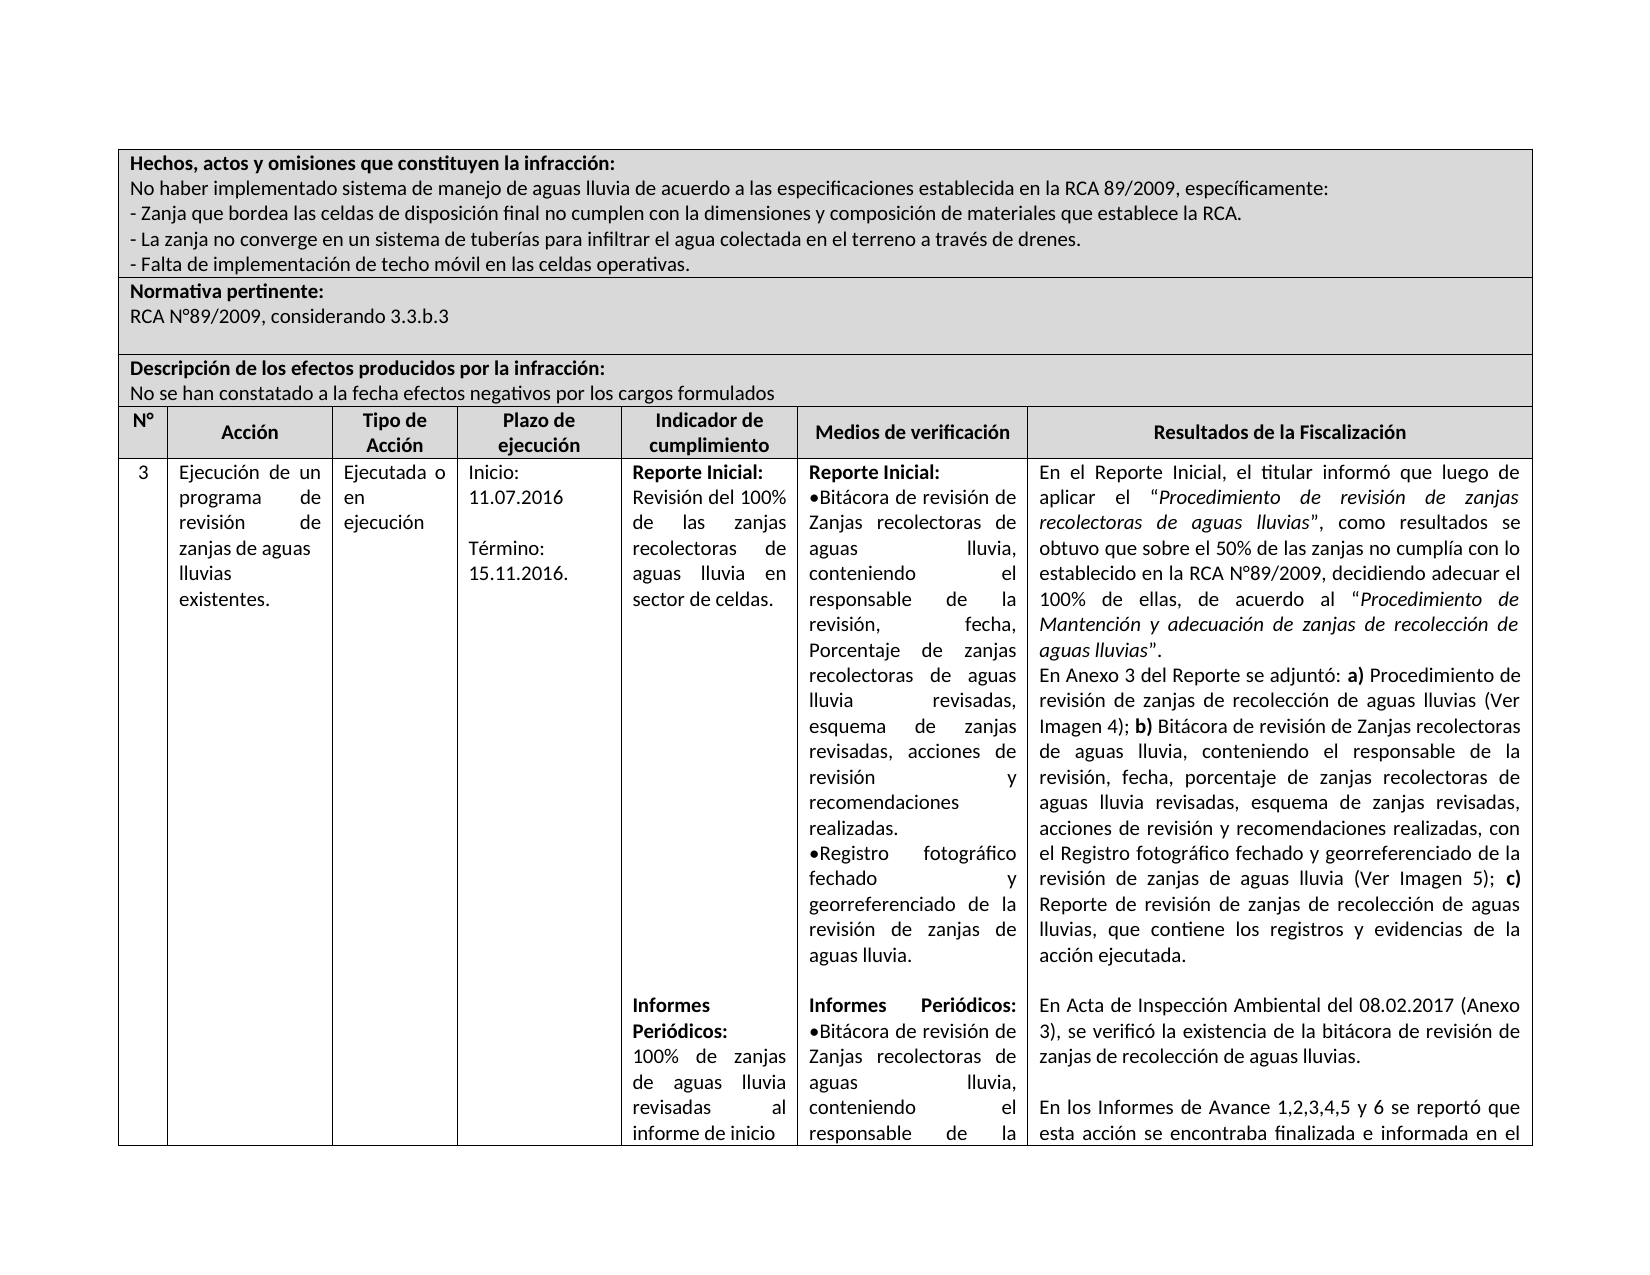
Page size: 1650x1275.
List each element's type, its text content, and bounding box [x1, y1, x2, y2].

table_cell Descripción de los efectos producidos por la infracción: No se han constatado a la fecha efectos negativos por los cargos formulados [119, 355, 1532, 406]
table_cell Indicador de cumplimiento [622, 407, 797, 458]
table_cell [458, 459, 621, 1145]
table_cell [622, 459, 797, 1145]
table_header Hechos, actos y omisiones que constituyen la infracción: No haber implementado sistema de manejo de aguas lluvia de acuerdo a las especificaciones establecida en la RCA 89/2009, específicamente: - Zanja que bordea las celdas de disposición final no cumplen con la dimensiones y composición de materiales que establece la RCA. - La zanja no converge en un sistema de tuberías para infiltrar el agua colectada en el terreno a través de drenes. - Falta de implementación de techo móvil en las celdas operativas. [119, 150, 1532, 277]
table_cell Plazo de ejecución [458, 407, 621, 458]
table_cell Tipo de Acción [333, 407, 457, 458]
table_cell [333, 459, 457, 1145]
table_cell Resultados de la Fiscalización [1028, 407, 1532, 458]
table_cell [1028, 459, 1532, 1145]
table_cell 3 [119, 459, 167, 1145]
table_cell Normativa pertinente: RCA N°89/2009, considerando 3.3.b.3 [119, 278, 1532, 354]
table_cell Acción [168, 407, 332, 458]
table_cell Medios de verificación [798, 407, 1027, 458]
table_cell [168, 459, 332, 1145]
table_cell N° [119, 407, 167, 458]
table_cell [798, 459, 1027, 1145]
